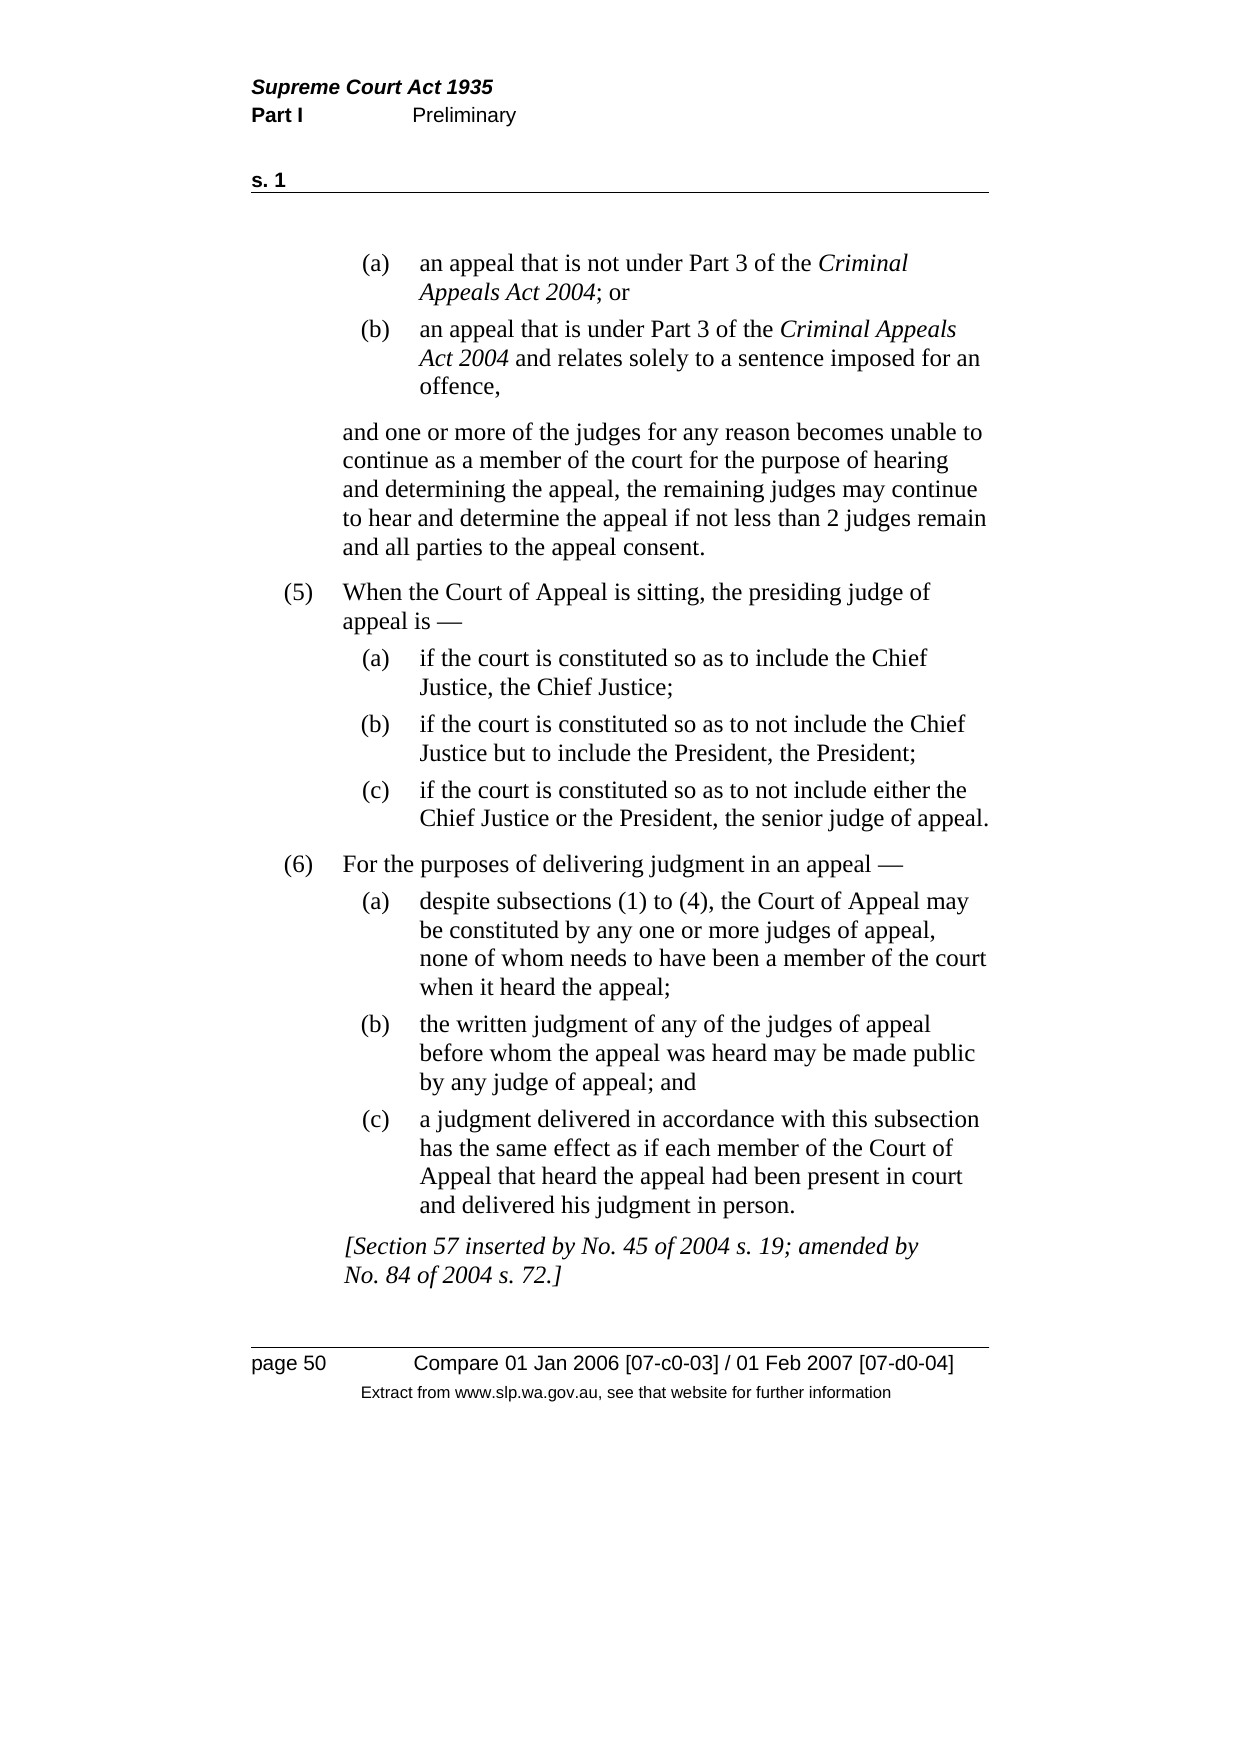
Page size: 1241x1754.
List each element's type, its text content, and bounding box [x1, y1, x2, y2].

text (a) an appeal that is not under Part 3 of the Criminal Appeals Act 2004; or [251, 248, 989, 306]
text (b) if the court is constituted so as to not include the Chief Justice but to include the President, the President; [251, 709, 989, 766]
text (b) an appeal that is under Part 3 of the Criminal Appeals Act 2004 and relates solely to a sentence imposed for an offence, [251, 314, 989, 400]
text [Section 57 inserted by No. 45 of 2004 s. 19; amended by No. 84 of 2004 s. 72.] [251, 1231, 989, 1289]
text (5) When the Court of Appeal is sitting, the presiding judge of appeal is — [251, 577, 989, 635]
text (a) if the court is constituted so as to include the Chief Justice, the Chief Justice; [251, 643, 989, 701]
text (c) if the court is constituted so as to not include either the Chief Justice or the President, the senior judge of appeal. [251, 775, 989, 832]
text (c) a judgment delivered in accordance with this subsection has the same effect as if each member of the Court of Appeal that heard the appeal had been present in court and delivered his judgment in person. [251, 1104, 989, 1219]
text (a) despite subsections (1) to (4), the Court of Appeal may be constituted by any one or more judges of appeal, none of whom needs to have been a member of the court when it heard the appeal; [251, 886, 989, 1001]
text and one or more of the judges for any reason becomes unable to continue as a member of the court for the purpose of hearing and determining the appeal, the remaining judges may continue to hear and determine the appeal if not less than 2 judges remain and all parties to the appeal consent. [251, 417, 989, 561]
text (b) the written judgment of any of the judges of appeal before whom the appeal was heard may be made public by any judge of appeal; and [251, 1009, 989, 1096]
text (6) For the purposes of delivering judgment in an appeal — [251, 849, 989, 878]
